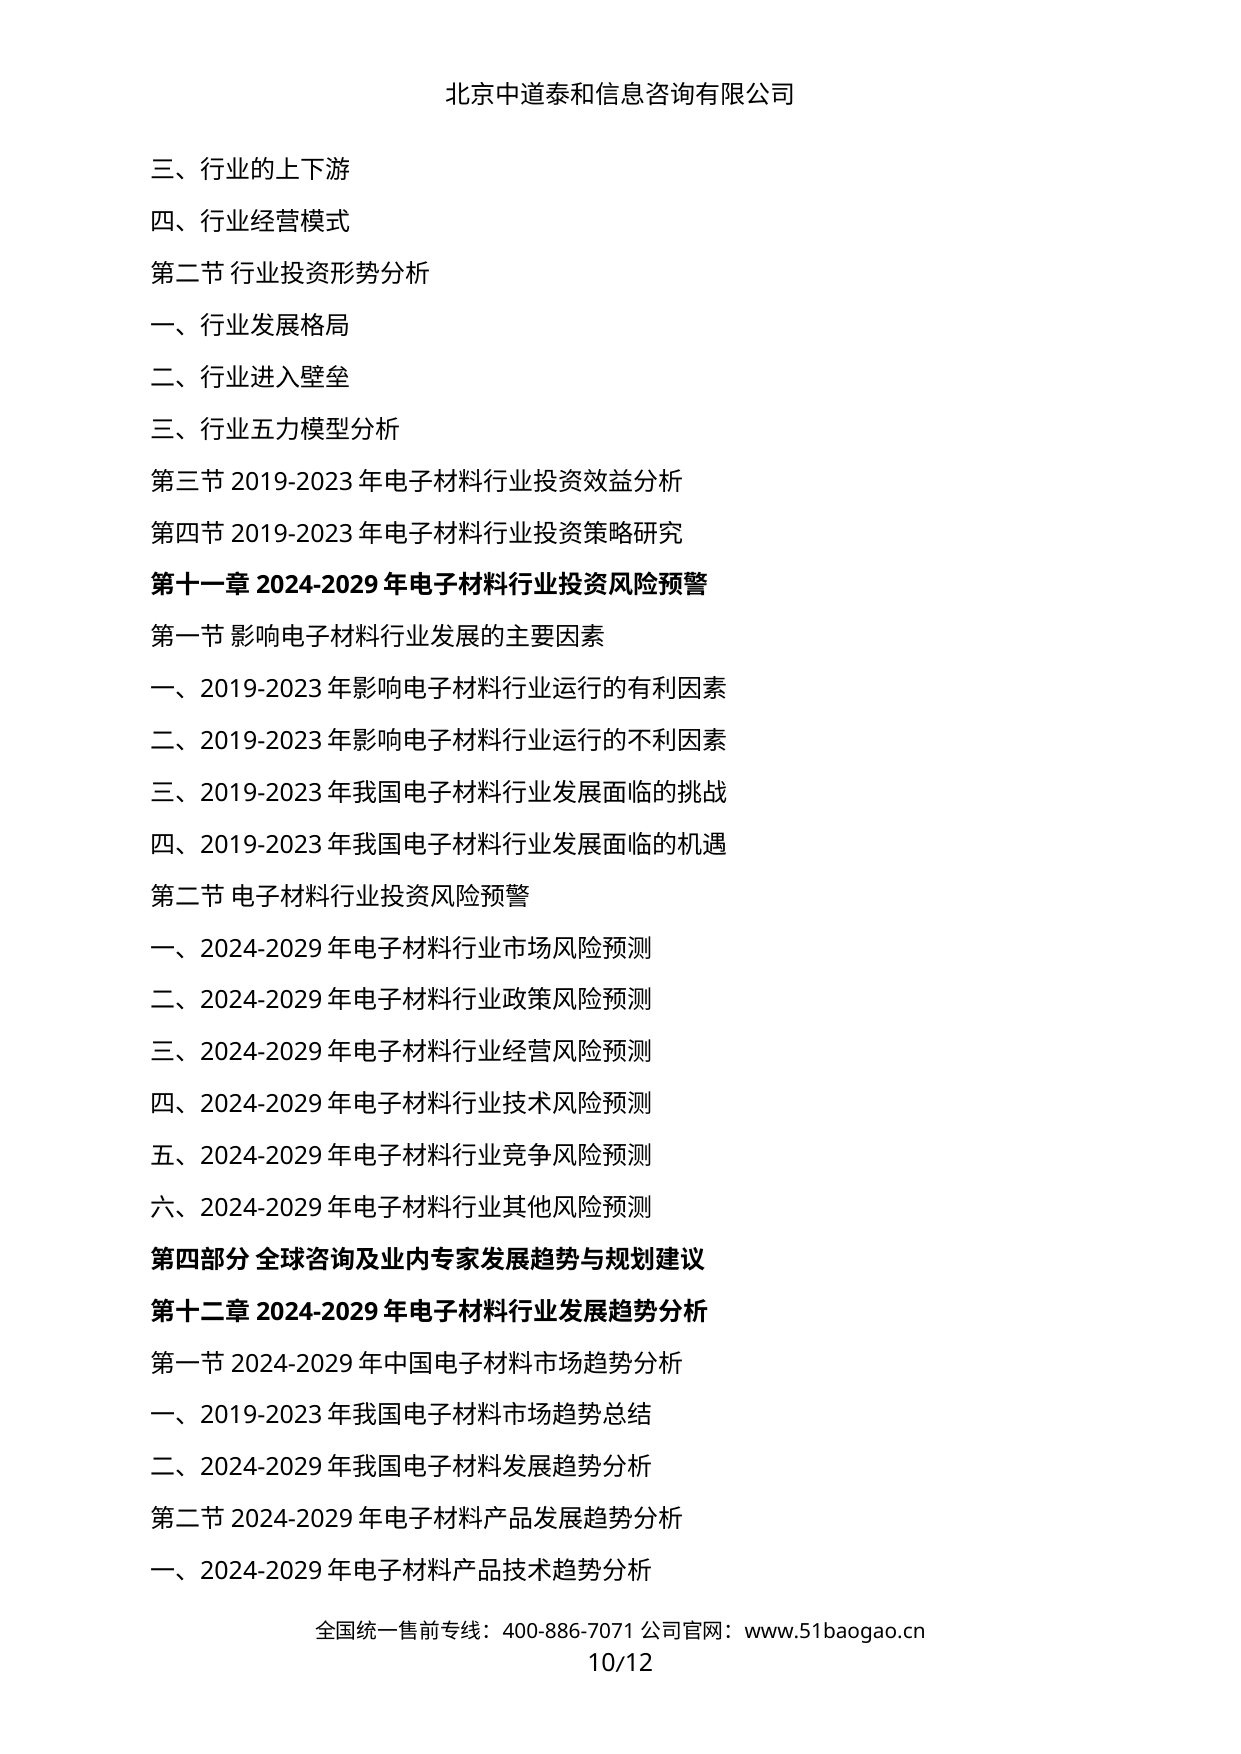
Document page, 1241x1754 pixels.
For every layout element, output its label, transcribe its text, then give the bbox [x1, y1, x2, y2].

text 二、行业进入壁垒 [150, 357, 1090, 394]
text 一、2019-2023年影响电子材料行业运行的有利因素 [150, 669, 1090, 705]
text 第一节 2024-2029年中国电子材料市场趋势分析 [150, 1343, 1090, 1379]
text 第二节 行业投资形势分析 [150, 254, 1090, 290]
text 第二节 2024-2029年电子材料产品发展趋势分析 [150, 1499, 1090, 1535]
text 四、2024-2029年电子材料行业技术风险预测 [150, 1084, 1090, 1120]
text 四、2019-2023年我国电子材料行业发展面临的机遇 [150, 824, 1090, 861]
text 第三节 2019-2023年电子材料行业投资效益分析 [150, 461, 1090, 497]
text 二、2024-2029年我国电子材料发展趋势分析 [150, 1447, 1090, 1483]
text 第二节 电子材料行业投资风险预警 [150, 876, 1090, 912]
text 二、2024-2029年电子材料行业政策风险预测 [150, 980, 1090, 1016]
text 三、行业五力模型分析 [150, 409, 1090, 446]
text 三、2024-2029年电子材料行业经营风险预测 [150, 1032, 1090, 1068]
text 五、2024-2029年电子材料行业竞争风险预测 [150, 1136, 1090, 1172]
text 一、2024-2029年电子材料行业市场风险预测 [150, 928, 1090, 964]
text 第十二章 2024-2029年电子材料行业发展趋势分析 [150, 1291, 1090, 1327]
text 一、2024-2029年电子材料产品技术趋势分析 [150, 1551, 1090, 1587]
text 六、2024-2029年电子材料行业其他风险预测 [150, 1187, 1090, 1224]
text 四、行业经营模式 [150, 202, 1090, 238]
text 三、2019-2023年我国电子材料行业发展面临的挑战 [150, 772, 1090, 809]
text 二、2019-2023年影响电子材料行业运行的不利因素 [150, 721, 1090, 757]
text 第四节 2019-2023年电子材料行业投资策略研究 [150, 513, 1090, 549]
text 三、行业的上下游 [150, 150, 1090, 186]
text 一、2019-2023年我国电子材料市场趋势总结 [150, 1395, 1090, 1431]
text 第十一章 2024-2029年电子材料行业投资风险预警 [150, 565, 1090, 601]
text 一、行业发展格局 [150, 306, 1090, 342]
text 第一节 影响电子材料行业发展的主要因素 [150, 617, 1090, 653]
text 第四部分 全球咨询及业内专家发展趋势与规划建议 [150, 1239, 1090, 1276]
